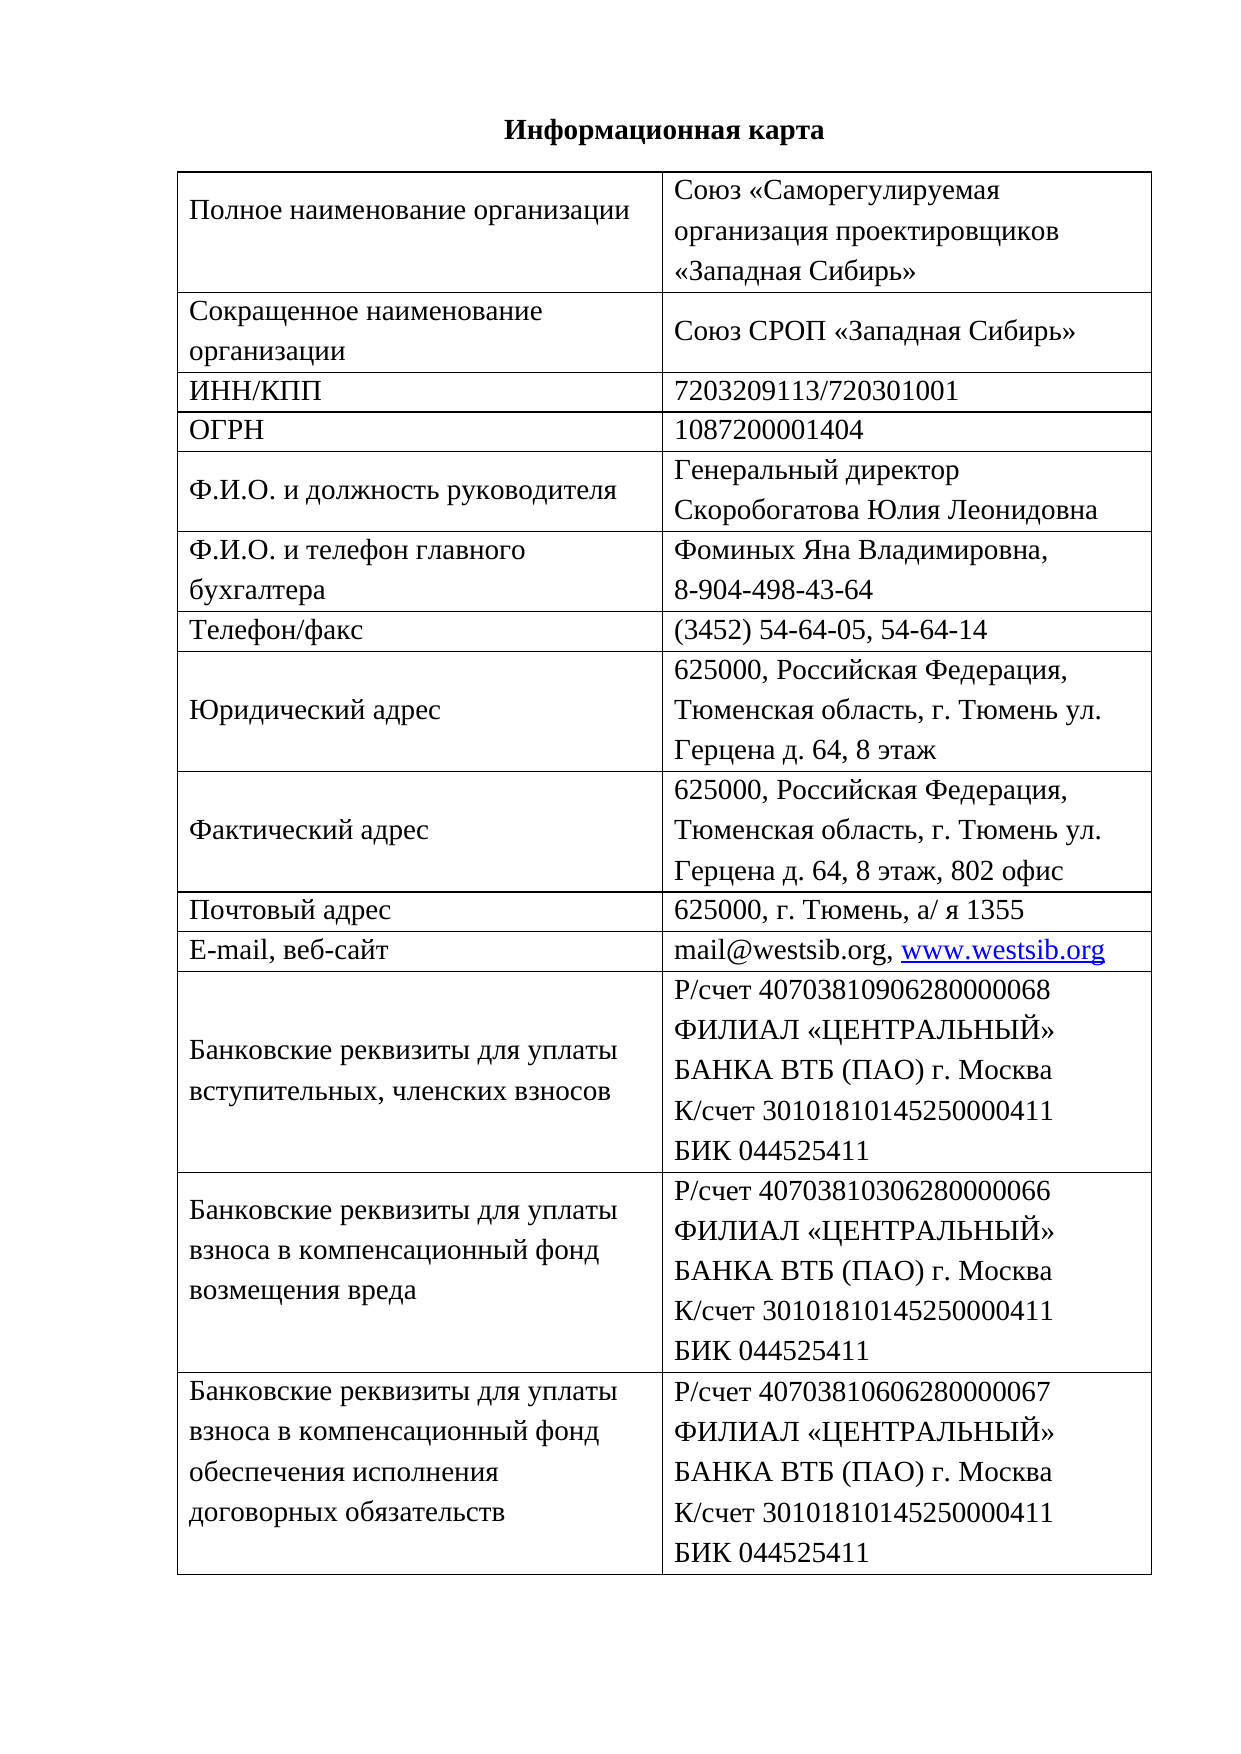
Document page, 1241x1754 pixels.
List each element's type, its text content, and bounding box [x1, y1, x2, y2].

table_cell ИНН/КПП [178, 373, 662, 411]
table_cell 625000, Российская Федерация, Тюменская область, г. Тюмень ул. Герцена д. 64, 8 этаж [663, 652, 1151, 771]
table_cell Р/счет 40703810906280000068 ФИЛИАЛ «ЦЕНТРАЛЬНЫЙ» БАНКА ВТБ (ПАО) г. Москва К/счет 30101810145250000411 БИК 044525411 [663, 972, 1151, 1172]
table_cell Сокращенное наименование организации [178, 293, 662, 372]
table_cell Телефон/факс [178, 612, 662, 651]
table_header Союз «Саморегулируемая организация проектировщиков «Западная Сибирь» [663, 173, 1151, 292]
table_cell ОГРН [178, 413, 662, 451]
table_cell E-mail, веб-сайт [178, 932, 662, 971]
table_header Полное наименование организации [178, 173, 662, 292]
table_cell Банковские реквизиты для уплаты взноса в компенсационный фонд обеспечения исполнения договорных обязательств [178, 1373, 662, 1574]
table_cell Ф.И.О. и должность руководителя [178, 452, 662, 531]
table_cell Р/счет 40703810306280000066 ФИЛИАЛ «ЦЕНТРАЛЬНЫЙ» БАНКА ВТБ (ПАО) г. Москва К/счет 30101810145250000411 БИК 044525411 [663, 1173, 1151, 1372]
table_cell Р/счет 40703810606280000067 ФИЛИАЛ «ЦЕНТРАЛЬНЫЙ» БАНКА ВТБ (ПАО) г. Москва К/счет 30101810145250000411 БИК 044525411 [663, 1373, 1151, 1574]
table_cell Фактический адрес [178, 772, 662, 891]
table_cell Банковские реквизиты для уплаты взноса в компенсационный фонд возмещения вреда [178, 1173, 662, 1372]
table_cell (3452) 54-64-05, 54-64-14 [663, 612, 1151, 651]
table_cell Фоминых Яна Владимировна, 8-904-498-43-64 [663, 532, 1151, 611]
table_cell Юридический адрес [178, 652, 662, 771]
table_cell 625000, г. Тюмень, а/ я 1355 [663, 893, 1151, 931]
text Информационная карта [177, 112, 1152, 146]
table_cell Союз СРОП «Западная Сибирь» [663, 293, 1151, 372]
table_cell 625000, Российская Федерация, Тюменская область, г. Тюмень ул. Герцена д. 64, 8 этаж, 802 офис [663, 772, 1151, 891]
table_cell Банковские реквизиты для уплаты вступительных, членских взносов [178, 972, 662, 1172]
table_cell mail@westsib.org, www.westsib.org [663, 932, 1151, 971]
table_cell 1087200001404 [663, 413, 1151, 451]
table_cell Почтовый адрес [178, 893, 662, 931]
table_cell Генеральный директор Скоробогатова Юлия Леонидовна [663, 452, 1151, 531]
table_cell Ф.И.О. и телефон главного бухгалтера [178, 532, 662, 611]
table_cell 7203209113/720301001 [663, 373, 1151, 411]
